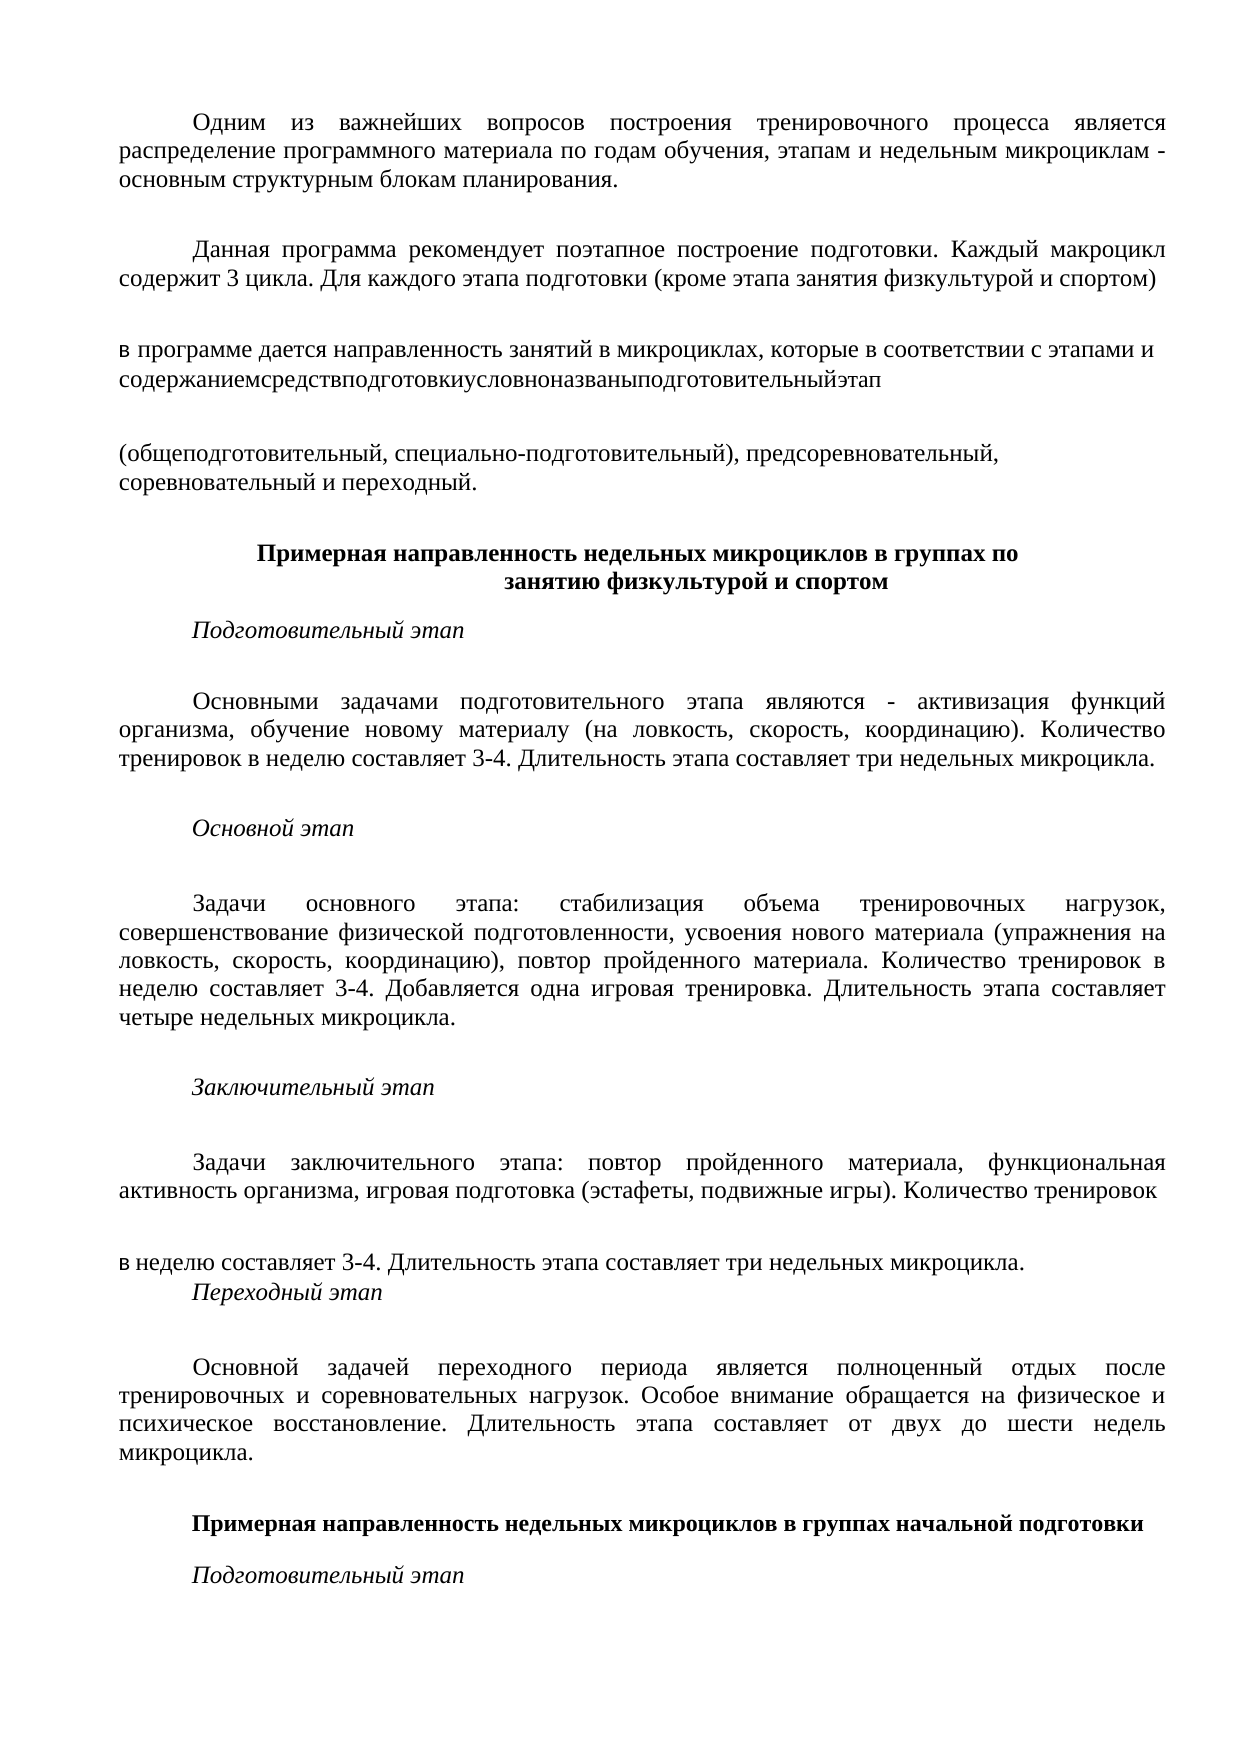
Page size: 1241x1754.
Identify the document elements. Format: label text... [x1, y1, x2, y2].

text Подготовительный этап [192, 616, 1167, 644]
text (общеподготовительный, специально-подготовительный), предсоревновательный, соревновательный и переходный. [119, 440, 1167, 495]
text Основными задачами подготовительного этапа являются - активизация функций организма, обучение новому материалу (на ловкость, скорость, координацию). Количество тренировок в неделю составляет 3-4. Длительность этапа составляет три недельных микроцикла. [119, 687, 1167, 771]
text Примерная направленность недельных микроциклов в группах начальной подготовки [192, 1509, 1167, 1536]
text Данная программа рекомендует поэтапное построение подготовки. Каждый макроцикл содержит 3 цикла. Для каждого этапа подготовки (кроме этапа занятия физкультурой и спортом) [119, 236, 1167, 291]
text Примерная направленность недельных микроциклов в группах по занятию физкультурой и спортом [257, 539, 1102, 595]
text Подготовительный этап [192, 1561, 1167, 1589]
list программе дается направленность занятий в микроциклах, которые в соответствии с этапами и [118, 333, 1167, 364]
text Основной задачей переходного периода является полноценный отдых после тренировочных и соревновательных нагрузок. Особое внимание обращается на физическое и психическое восстановление. Длительность этапа составляет от двух до шести недель микроцикла. [119, 1352, 1167, 1465]
text Задачи заключительного этапа: повтор пройденного материала, функциональная активность организма, игровая подготовка (эстафеты, подвижные игры). Количество тренировок [119, 1148, 1167, 1204]
text Переходный этап [192, 1277, 1167, 1305]
text содержаниемсредствподготовкиусловноназваныподготовительныйэтап [119, 364, 1167, 392]
text Задачи основного этапа: стабилизация объема тренировочных нагрузок, совершенствование физической подготовленности, усвоения нового материала (упражнения на ловкость, скорость, координацию), повтор пройденного материала. Количество тренировок в неделю составляет 3-4. Добавляется одна игровая тренировка. Длительность этапа составляет четыре недельных микроцикла. [119, 889, 1167, 1030]
text Заключительный этап [192, 1072, 1167, 1101]
list неделю составляет 3-4. Длительность этапа составляет три недельных микроцикла. [118, 1246, 1167, 1277]
text Основной этап [192, 813, 1167, 842]
text Одним из важнейших вопросов построения тренировочного процесса является распределение программного материала по годам обучения, этапам и недельным микроциклам - основным структурным блокам планирования. [119, 108, 1167, 192]
